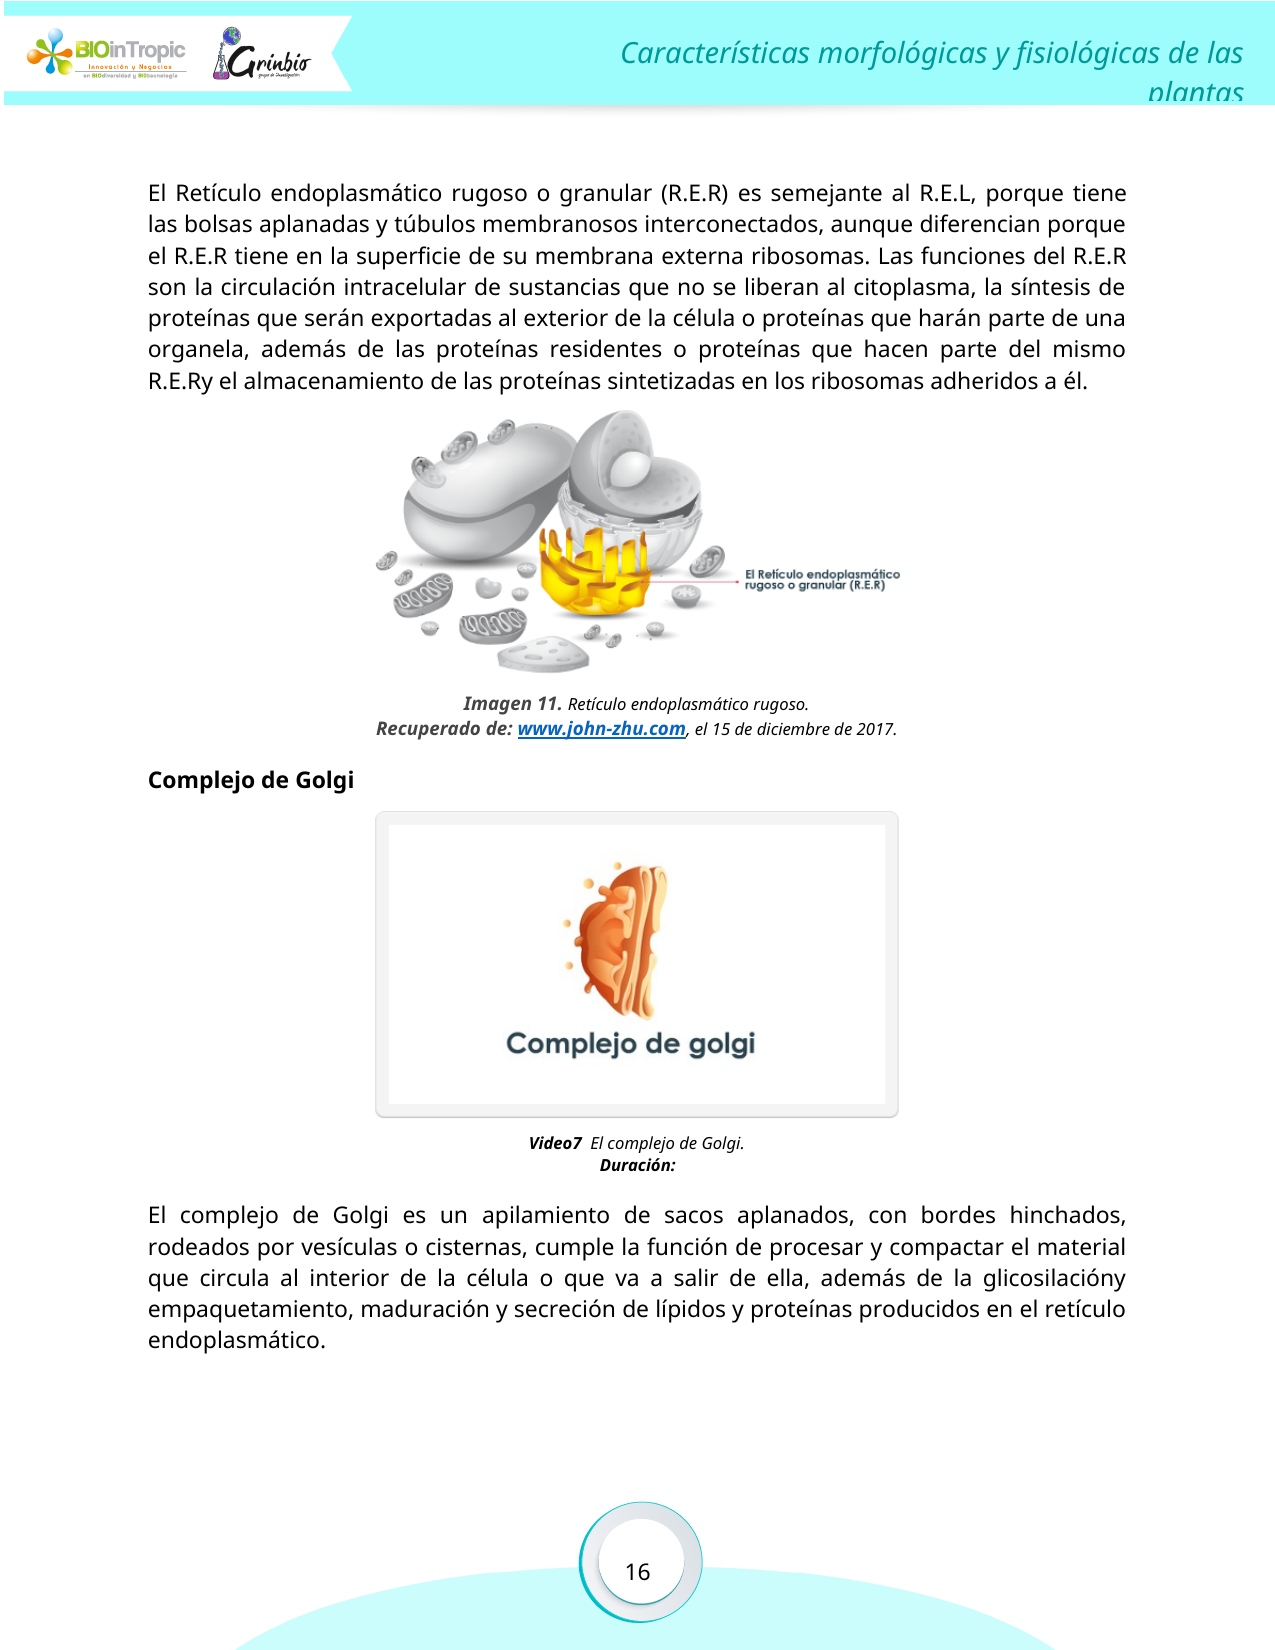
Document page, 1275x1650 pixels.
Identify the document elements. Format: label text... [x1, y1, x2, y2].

text Video7 El complejo de Golgi. [148, 1131, 1127, 1154]
text Duración: [148, 1154, 1127, 1177]
text Imagen 11. Retículo endoplasmático rugoso. Recuperado de: www.john-zhu.com, el 15 de diciembre de 2017. [148, 690, 464, 741]
text El complejo de Golgi es un apilamiento de sacos aplanados, con bordes hinchados, rodeados por vesículas o cisternas, cumple la función de procesar y compactar el material que circula al interior de la célula o que va a salir de ella, además de la glicosilacióny empaquetamiento, maduración y secreción de lípidos y proteínas producidos en el retículo endoplasmático. [148, 1199, 1127, 1356]
text El Retículo endoplasmático rugoso o granular (R.E.R) es semejante al R.E.L, porque tiene las bolsas aplanadas y túbulos membranosos interconectados, aunque diferencian porque el R.E.R tiene en la superficie de su membrana externa ribosomas. Las funciones del R.E.R son la circulación intracelular de sustancias que no se liberan al citoplasma, la síntesis de proteínas que serán exportadas al exterior de la célula o proteínas que harán parte de una organela, además de las proteínas residentes o proteínas que hacen parte del mismo R.E.Ry el almacenamiento de las proteínas sintetizadas en los ribosomas adheridos a él. [148, 177, 1127, 396]
text Complejo de Golgi [148, 764, 1127, 795]
text Imagen 11. Retículo endoplasmático rugoso. Recuperado de: www.john-zhu.com, el 15 de diciembre de 2017. [568, 690, 1127, 741]
picture [3, 1, 1275, 1650]
